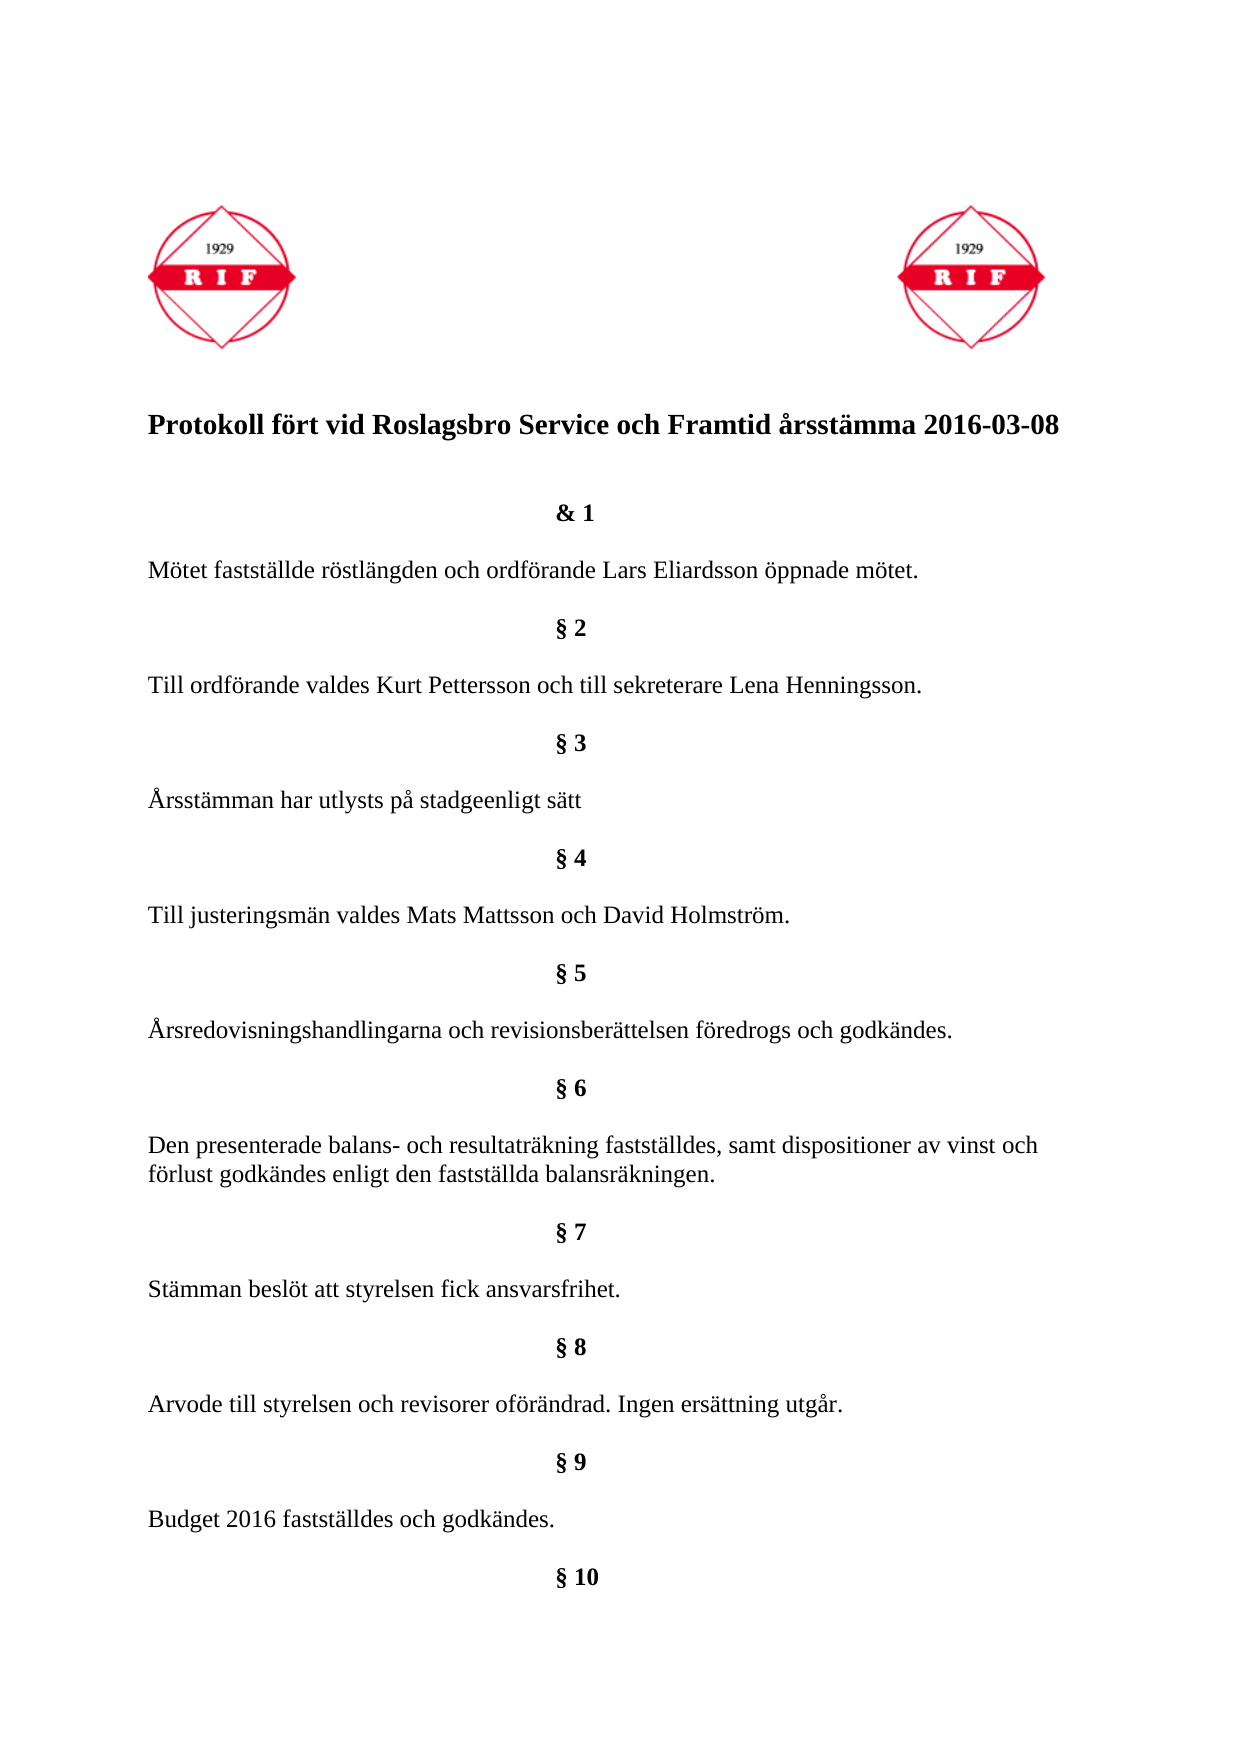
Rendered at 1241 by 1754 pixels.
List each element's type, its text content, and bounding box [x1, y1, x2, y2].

text Protokoll fört vid Roslagsbro Service och Framtid årsstämma 2016-03-08 [148, 407, 1093, 441]
text Arvode till styrelsen och revisorer oförändrad. Ingen ersättning utgår. [148, 1389, 1093, 1418]
text § 8 [148, 1332, 1093, 1361]
picture [897, 205, 1046, 350]
text & 1 [419, 498, 1093, 527]
text Årsredovisningshandlingarna och revisionsberättelsen föredrogs och godkändes. [148, 1016, 1093, 1044]
picture [147, 205, 297, 350]
text § 6 [148, 1073, 1093, 1102]
text Årsstämman har utlysts på stadgeenligt sätt [148, 786, 1093, 814]
text Till ordförande valdes Kurt Pettersson och till sekreterare Lena Henningsson. [148, 671, 1093, 699]
text § 7 [148, 1217, 1093, 1246]
text Stämman beslöt att styrelsen fick ansvarsfrihet. [148, 1274, 1093, 1303]
text Till justeringsmän valdes Mats Mattsson och David Holmström. [148, 901, 1093, 929]
text § 3 [419, 728, 1093, 757]
text Mötet fastställde röstlängden och ordförande Lars Eliardsson öppnade mötet. [148, 556, 1093, 584]
text § 2 [419, 613, 1093, 642]
text § 4 [419, 843, 1093, 872]
text Den presenterade balans- och resultaträkning fastställdes, samt dispositioner av vinst och förlust godkändes enligt den fastställda balansräkningen. [148, 1131, 1093, 1188]
text § 5 [148, 958, 1093, 987]
text § 10 [148, 1562, 1093, 1591]
text § 9 [148, 1447, 1093, 1476]
text Budget 2016 fastställdes och godkändes. [148, 1504, 1093, 1533]
